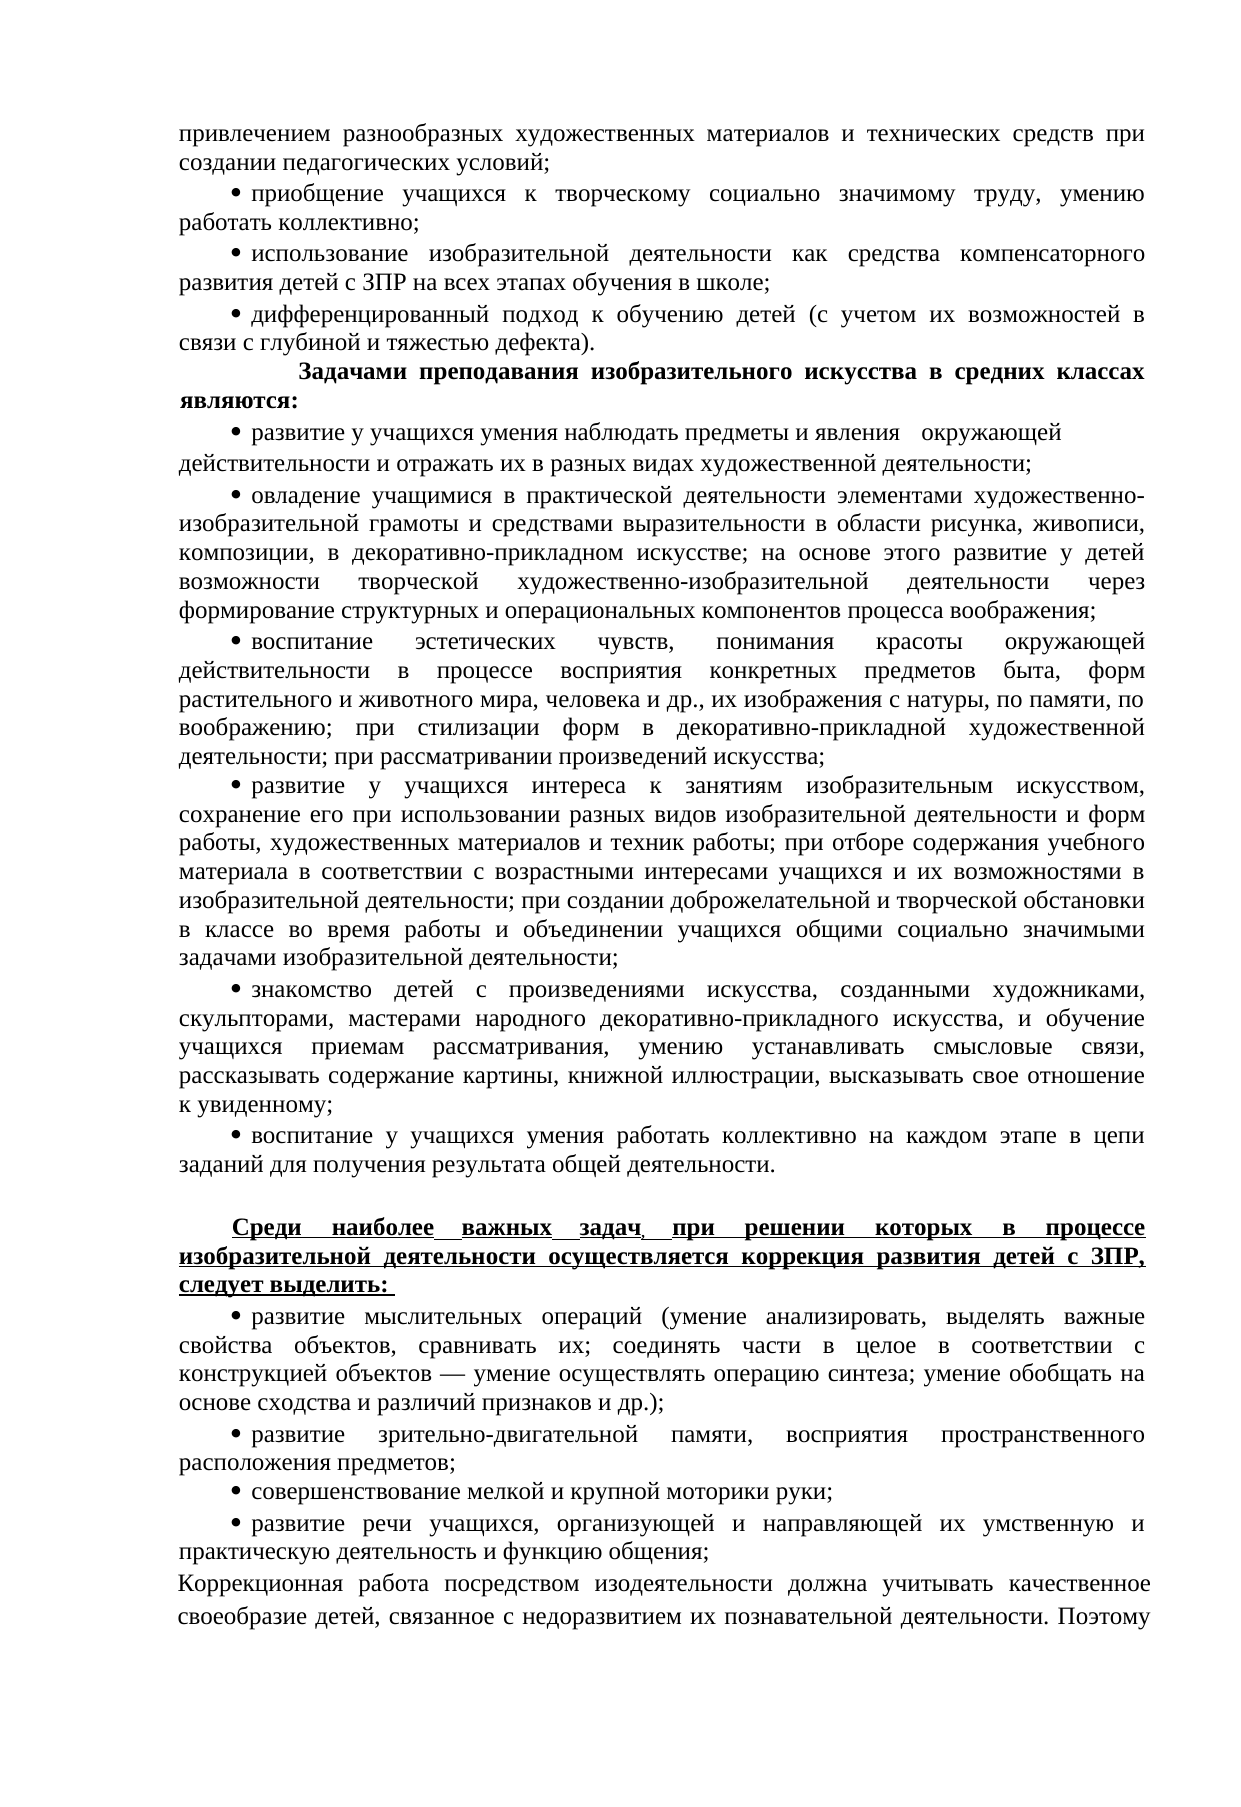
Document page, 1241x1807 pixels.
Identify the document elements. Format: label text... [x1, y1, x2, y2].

list развитие мыслительных операций (умение анализировать, выделять важные свойства объектов, сравнивать их; соединять части в целое в соответствии с конструкцией объектов — умение осуществлять операцию синтеза; умение обобщать на основе сходства и различий признаков и др.); [179, 1301, 1146, 1416]
list использование изобразительной деятельности как средства компенсаторного развития детей с ЗПР на всех этапах обучения в школе; [179, 238, 1146, 296]
list развитие речи учащихся, организующей и направляющей их умственную и практическую деятельность и функцию общения; [179, 1508, 1146, 1565]
list развитие зрительно-двигательной памяти, восприятия пространственного расположения предметов; [179, 1419, 1146, 1476]
list развитие у учащихся интереса к занятиям изобразительным искусством, сохранение его при использовании разных видов изобразительной деятельности и форм работы, художественных материалов и техник работы; при отборе содержания учебного материала в соответствии с возрастными интересами учащихся и их возможностями в изобразительной деятельности; при создании доброжелательной и творческой обстановки в классе во время работы и объединении учащихся общими социально значимыми задачами изобразительной деятельности; [179, 770, 1146, 971]
list овладение учащимися в практической деятельности элементами художественно- изобразительной грамоты и средствами выразительности в области рисунка, живописи, композиции, в декоративно-прикладном искусстве; на основе этого развитие у детей возможности творческой художественно-изобразительной деятельности через формирование структурных и операциональных компонентов процесса воображения; [179, 480, 1146, 623]
list знакомство детей с произведениями искусства, созданными художниками, скульпторами, мастерами народного декоративно-прикладного искусства, и обучение учащихся приемам рассматривания, умению устанавливать смысловые связи, рассказывать содержание картины, книжной иллюстрации, высказывать свое отношение к увиденному; [179, 974, 1146, 1118]
list совершенствование мелкой и крупной моторики руки; [179, 1476, 1146, 1505]
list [179, 118, 1146, 176]
text Среди наиболее важных задач, при решении которых в процессе изобразительной деятельности осуществляется коррекция развития детей с ЗПР, следует выделить: [179, 1212, 1146, 1266]
list приобщение учащихся к творческому социально значимому труду, умению работать коллективно; [179, 178, 1146, 236]
list развитие у учащихся умения наблюдать предметы и явления окружающей [179, 417, 1146, 445]
text действительности и отражать их в разных видах художественной деятельности; [179, 448, 1146, 477]
text Задачами преподавания изобразительного искусства в средних классах являются: [179, 356, 1146, 414]
text Среди наиболее важных задач, при решении которых в процессе изобразительной деятельности осуществляется коррекция развития детей с ЗПР, следует выделить: [179, 1267, 1146, 1298]
list дифференцированный подход к обучению детей (с учетом их возможностей в связи с глубиной и тяжестью дефекта). [179, 299, 1146, 356]
list воспитание у учащихся умения работать коллективно на каждом этапе в цепи заданий для получения результата общей деятельности. [179, 1120, 1146, 1178]
list воспитание эстетических чувств, понимания красоты окружающей действительности в процессе восприятия конкретных предметов быта, форм растительного и животного мира, человека и др., их изображения с натуры, по памяти, по воображению; при стилизации форм в декоративно-прикладной художественной деятельности; при рассматривании произведений искусства; [179, 626, 1146, 770]
